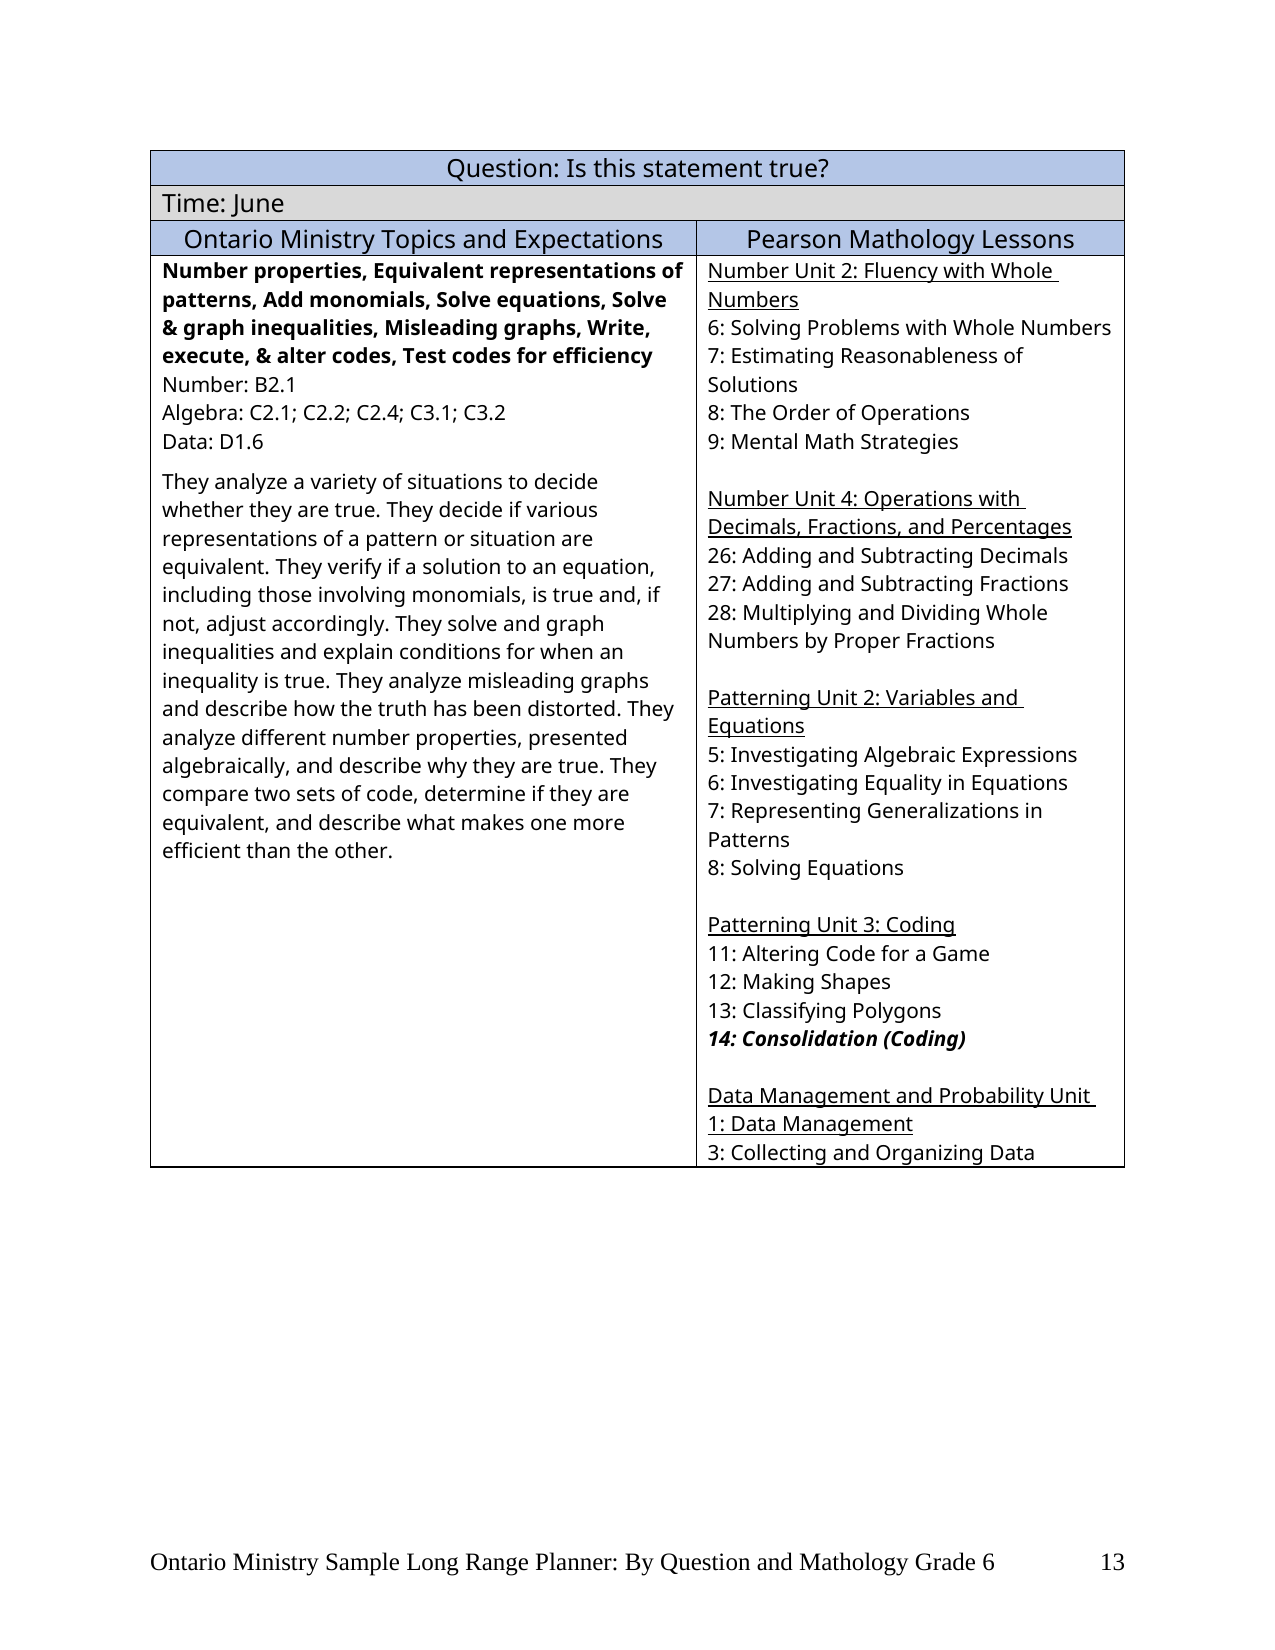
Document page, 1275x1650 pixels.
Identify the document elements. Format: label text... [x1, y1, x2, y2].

table_cell Pearson Mathology Lessons [697, 221, 1124, 255]
table_cell Time: June [151, 186, 1124, 220]
table_cell Ontario Ministry Topics and Expectations [151, 221, 696, 255]
table_header Question: Is this statement true? [151, 151, 1124, 185]
table_cell Number Unit 2: Fluency with Whole Numbers 6: Solving Problems with Whole Numbers 7: Estimating Reasonableness of Solutions 8: The Order of Operations 9: Mental Math Strategies Number Unit 4: Operations with Decimals, Fractions, and Percentages 26: Adding and Subtracting Decimals 27: Adding and Subtracting Fractions 28: Multiplying and Dividing Whole Numbers by Proper Fractions Patterning Unit 2: Variables and Equations 5: Investigating Algebraic Expressions 6: Investigating Equality in Equations 7: Representing Generalizations in Patterns 8: Solving Equations Patterning Unit 3: Coding 11: Altering Code for a Game 12: Making Shapes 13: Classifying Polygons 14: Consolidation (Coding) Data Management and Probability Unit 1: Data Management 3: Collecting and Organizing Data [697, 256, 1124, 1166]
table_cell Number properties, Equivalent representations of patterns, Add monomials, Solve equations, Solve & graph inequalities, Misleading graphs, Write, execute, & alter codes, Test codes for efficiency Number: B2.1 Algebra: C2.1; C2.2; C2.4; C3.1; C3.2 Data: D1.6 They analyze a variety of situations to decide whether they are true. They decide if various representations of a pattern or situation are equivalent. They verify if a solution to an equation, including those involving monomials, is true and, if not, adjust accordingly. They solve and graph inequalities and explain conditions for when an inequality is true. They analyze misleading graphs and describe how the truth has been distorted. They analyze different number properties, presented algebraically, and describe why they are true. They compare two sets of code, determine if they are equivalent, and describe what makes one more efficient than the other. [151, 256, 696, 1166]
